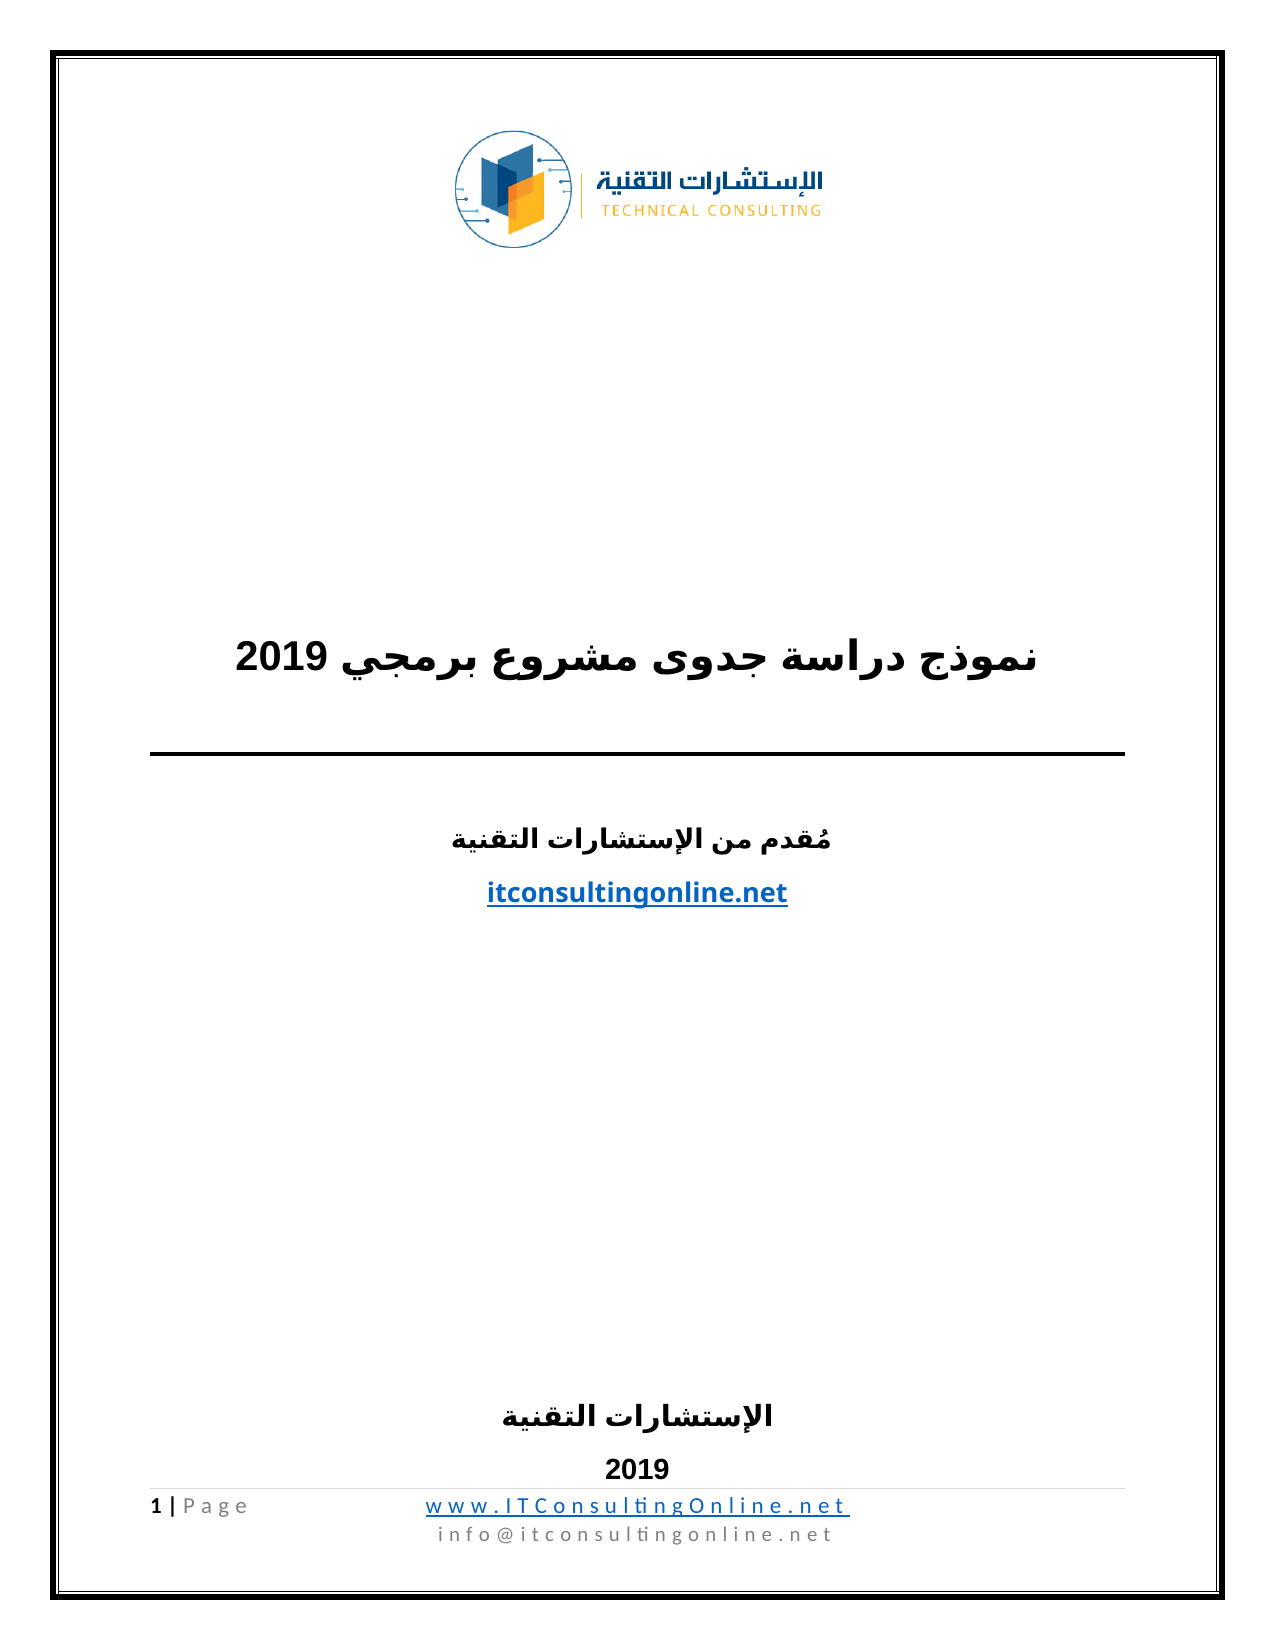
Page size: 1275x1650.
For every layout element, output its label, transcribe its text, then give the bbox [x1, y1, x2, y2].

text 2019 [150, 1452, 1125, 1485]
text الإستشارات التقنية [150, 1399, 1125, 1432]
text نموذج دراسة جدوى مشروع برمجي 2019 [150, 631, 1125, 679]
text itconsultingonline.net [150, 874, 1125, 911]
picture [395, 75, 880, 304]
text مُقدم من الإستشارات التقنية [150, 823, 1125, 854]
